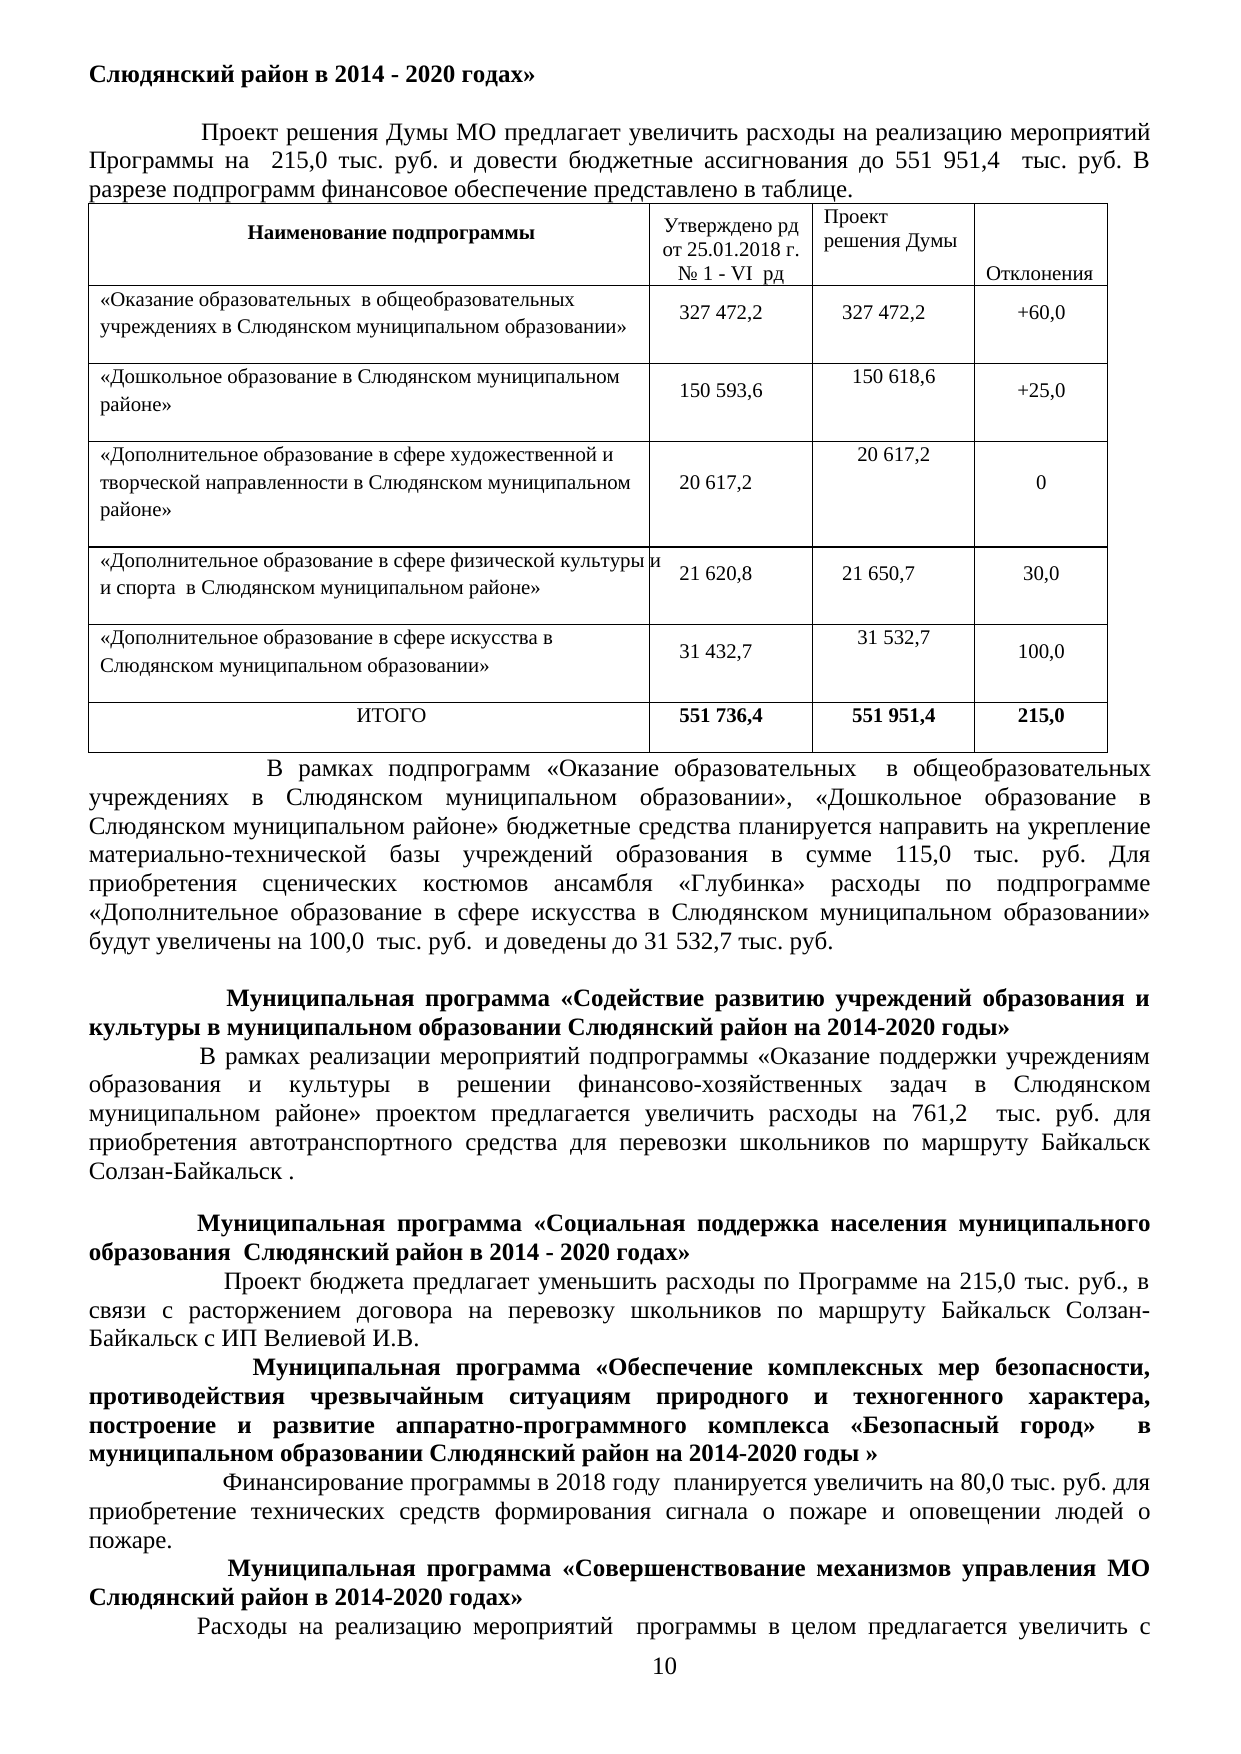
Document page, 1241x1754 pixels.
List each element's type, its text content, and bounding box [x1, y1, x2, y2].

table_header Утверждено рд от 25.01.2018 г. № 1 - VI рд [650, 204, 812, 285]
table_cell 551 736,4 [650, 703, 812, 752]
text Проект решения Думы МО предлагает увеличить расходы на реализацию мероприятий Программы на 215,0 тыс. руб. и довести бюджетные ассигнования до 551 951,4 тыс. руб. В разрезе подпрограмм финансовое обеспечение представлено в таблице. [88, 117, 1152, 203]
table_cell 150 618,6 [813, 364, 974, 441]
text Муниципальная программа «Содействие развитию учреждений образования и культуры в муниципальном образовании Слюдянский район на 2014-2020 годы» [88, 983, 1152, 1041]
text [88, 1611, 1152, 1640]
table_cell 551 951,4 [813, 703, 974, 752]
table_cell «Дополнительное образование в сфере художественной и творческой направленности в Слюдянском муниципальном районе» [89, 442, 649, 546]
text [88, 59, 1152, 88]
table_cell 21 620,8 [650, 548, 812, 624]
text Муниципальная программа «Совершенствование механизмов управления МО Слюдянский район в 2014-2020 годах» [88, 1553, 1152, 1611]
table_cell ИТОГО [89, 703, 649, 752]
table_cell 31 432,7 [650, 625, 812, 702]
table_cell 20 617,2 [813, 442, 974, 546]
text Финансирование программы в 2018 году планируется увеличить на 80,0 тыс. руб. для приобретение технических средств формирования сигнала о пожаре и оповещении людей о пожаре. [88, 1467, 1152, 1553]
table_cell 0 [975, 442, 1107, 546]
text Муниципальная программа «Социальная поддержка населения муниципального образования Слюдянский район в 2014 - 2020 годах» [88, 1208, 1152, 1266]
table_cell +25,0 [975, 364, 1107, 441]
table_cell +60,0 [975, 286, 1107, 363]
text Проект бюджета предлагает уменьшить расходы по Программе на 215,0 тыс. руб., в связи с расторжением договора на перевозку школьников по маршруту Байкальск Солзан-Байкальск с ИП Велиевой И.В. [88, 1266, 1152, 1352]
table_cell «Дополнительное образование в сфере физической культуры и и спорта в Слюдянском муниципальном районе» [89, 548, 649, 624]
table_cell «Оказание образовательных в общеобразовательных учреждениях в Слюдянском муниципальном образовании» [89, 286, 649, 363]
table_cell 31 532,7 [813, 625, 974, 702]
text В рамках подпрограмм «Оказание образовательных в общеобразовательных учреждениях в Слюдянском муниципальном образовании», «Дошкольное образование в Слюдянском муниципальном районе» бюджетные средства планируется направить на укрепление материально-технической базы учреждений образования в сумме 115,0 тыс. руб. Для приобретения сценических костюмов ансамбля «Глубинка» расходы по подпрограмме «Дополнительное образование в сфере искусства в Слюдянском муниципальном образовании» будут увеличены на 100,0 тыс. руб. и доведены до 31 532,7 тыс. руб. [88, 753, 1152, 954]
text В рамках реализации мероприятий подпрограммы «Оказание поддержки учреждениям образования и культуры в решении финансово-хозяйственных задач в Слюдянском муниципальном районе» проектом предлагается увеличить расходы на 761,2 тыс. руб. для приобретения автотранспортного средства для перевозки школьников по маршруту Байкальск Солзан-Байкальск . [88, 1041, 1152, 1184]
text Муниципальная программа «Обеспечение комплексных мер безопасности, противодействия чрезвычайным ситуациям природного и техногенного характера, построение и развитие аппаратно-программного комплекса «Безопасный город» в муниципальном образовании Слюдянский район на 2014-2020 годы » [88, 1352, 1152, 1467]
table_cell 100,0 [975, 625, 1107, 702]
table_cell 21 650,7 [813, 548, 974, 624]
table_cell 215,0 [975, 703, 1107, 752]
table_cell 327 472,2 [813, 286, 974, 363]
table_cell «Дополнительное образование в сфере искусства в Слюдянском муниципальном образовании» [89, 625, 649, 702]
table_header Проект решения Думы [813, 204, 974, 285]
table_header Отклонения [975, 204, 1107, 285]
table_cell 20 617,2 [650, 442, 812, 546]
table_header Наименование подпрограммы [89, 204, 649, 285]
table_cell 30,0 [975, 548, 1107, 624]
table_cell 327 472,2 [650, 286, 812, 363]
table_cell 150 593,6 [650, 364, 812, 441]
table_cell «Дошкольное образование в Слюдянском муниципальном районе» [89, 364, 649, 441]
